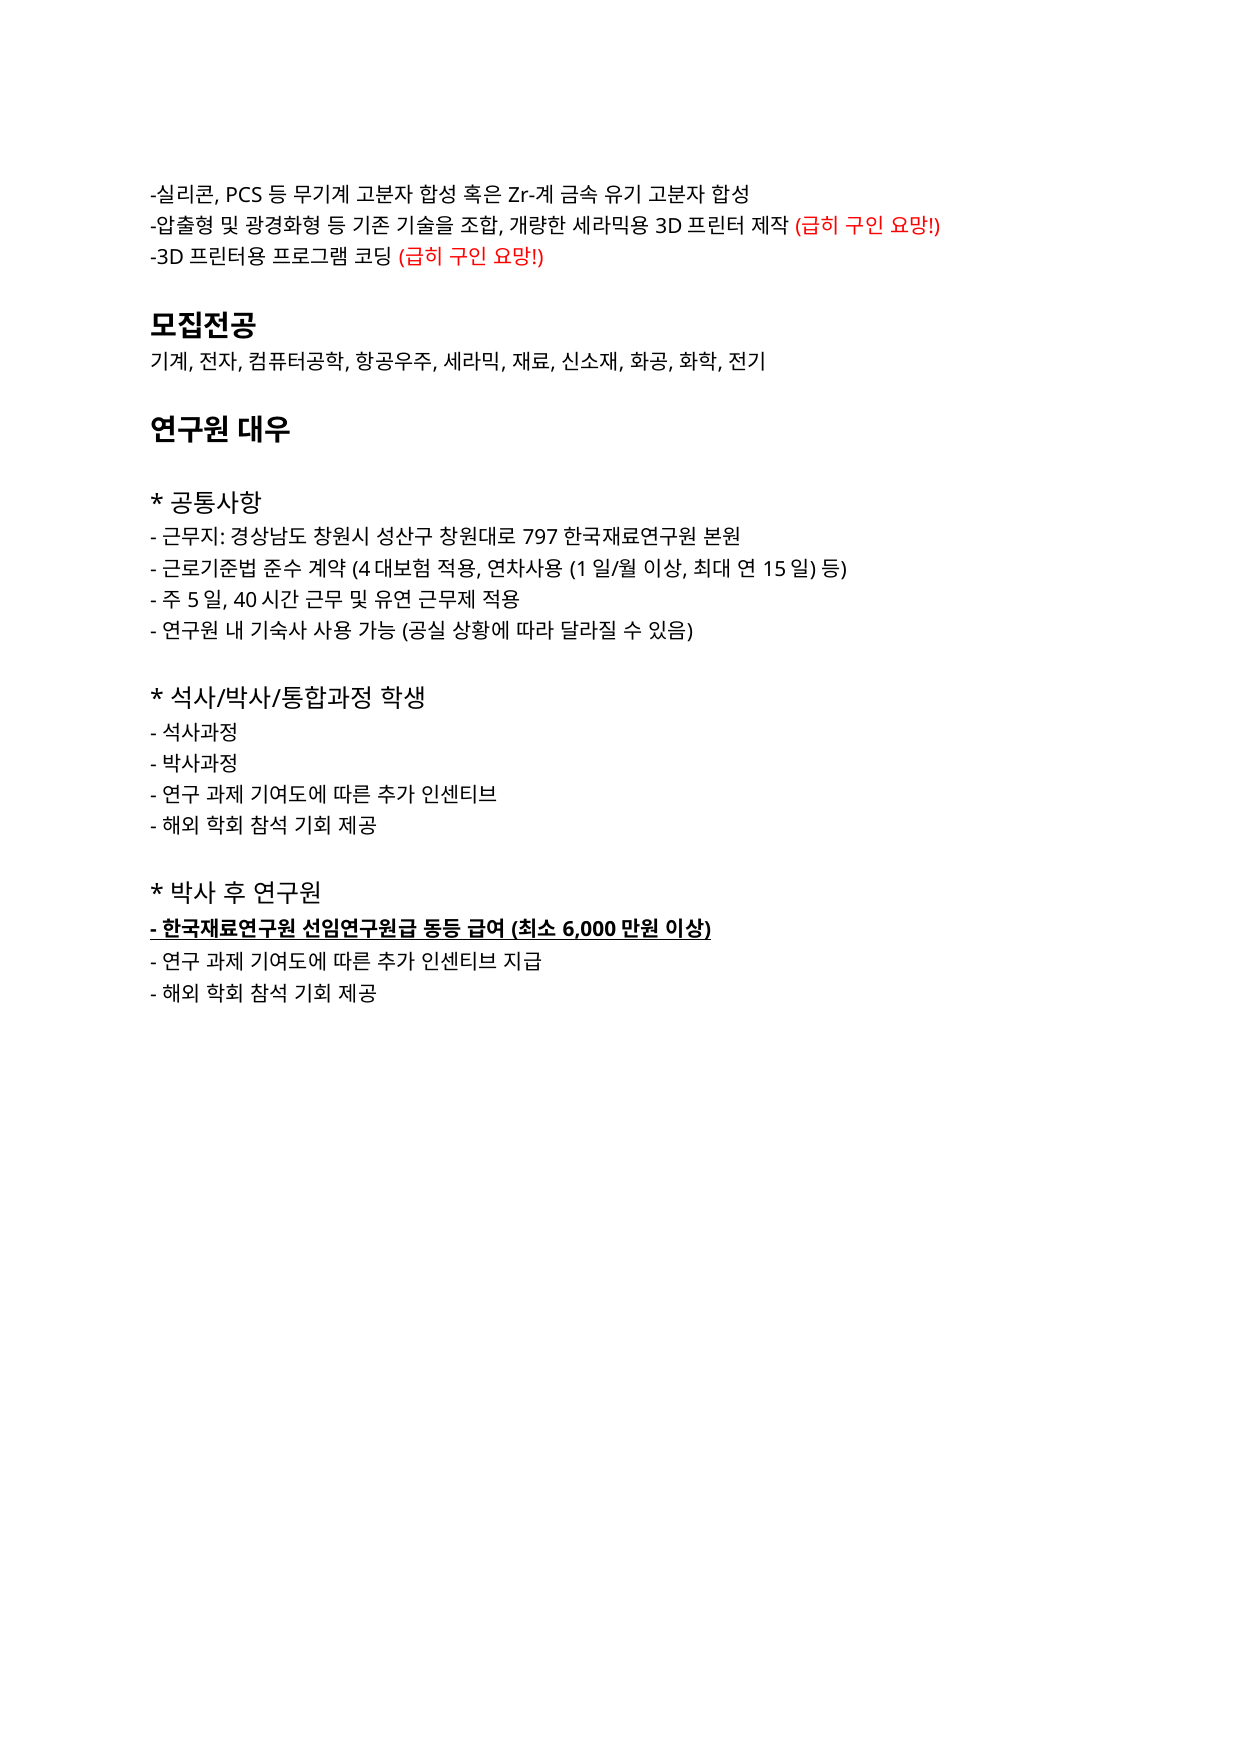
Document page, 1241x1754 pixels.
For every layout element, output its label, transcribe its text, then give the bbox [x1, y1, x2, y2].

text * 박사 후 연구원 [150, 874, 1090, 910]
text - 근무지: 경상남도 창원시 성산구 창원대로 797 한국재료연구원 본원 - 근로기준법 준수 계약 (4대보험 적용, 연차사용 (1일/월 이상, 최대 연 15일) 등) - 주 5일, 40시간 근무 및 유연 근무제 적용 - 연구원 내 기숙사 사용 가능 (공실 상황에 따라 달라질 수 있음) [150, 519, 1090, 644]
text - 박사과정 [150, 746, 1090, 777]
text 기계, 전자, 컴퓨터공학, 항공우주, 세라믹, 재료, 신소재, 화공, 화학, 전기 [150, 344, 1090, 376]
text - 석사과정 [150, 715, 1090, 746]
text -압출형 및 광경화형 등 기존 기술을 조합, 개량한 세라믹용 3D 프린터 제작 (급히 구인 요망!) [150, 208, 1090, 240]
text * 공통사항 [150, 483, 1090, 519]
text - 해외 학회 참석 기회 제공 [150, 976, 1090, 1007]
text * 석사/박사/통합과정 학생 [150, 679, 1090, 715]
text - 한국재료연구원 선임연구원급 동등 급여 (최소 6,000 만원 이상) - 연구 과제 기여도에 따른 추가 인센티브 지급 [150, 910, 1090, 976]
text -실리콘, PCS 등 무기계 고분자 합성 혹은 Zr-계 금속 유기 고분자 합성 [150, 177, 1090, 208]
text -3D 프린터용 프로그램 코딩 (급히 구인 요망!) [150, 240, 1090, 271]
text 연구원 대우 [150, 407, 1090, 449]
text 모집전공 [150, 302, 1090, 344]
text - 해외 학회 참석 기회 제공 [150, 809, 1090, 840]
text - 연구 과제 기여도에 따른 추가 인센티브 [150, 777, 1090, 809]
